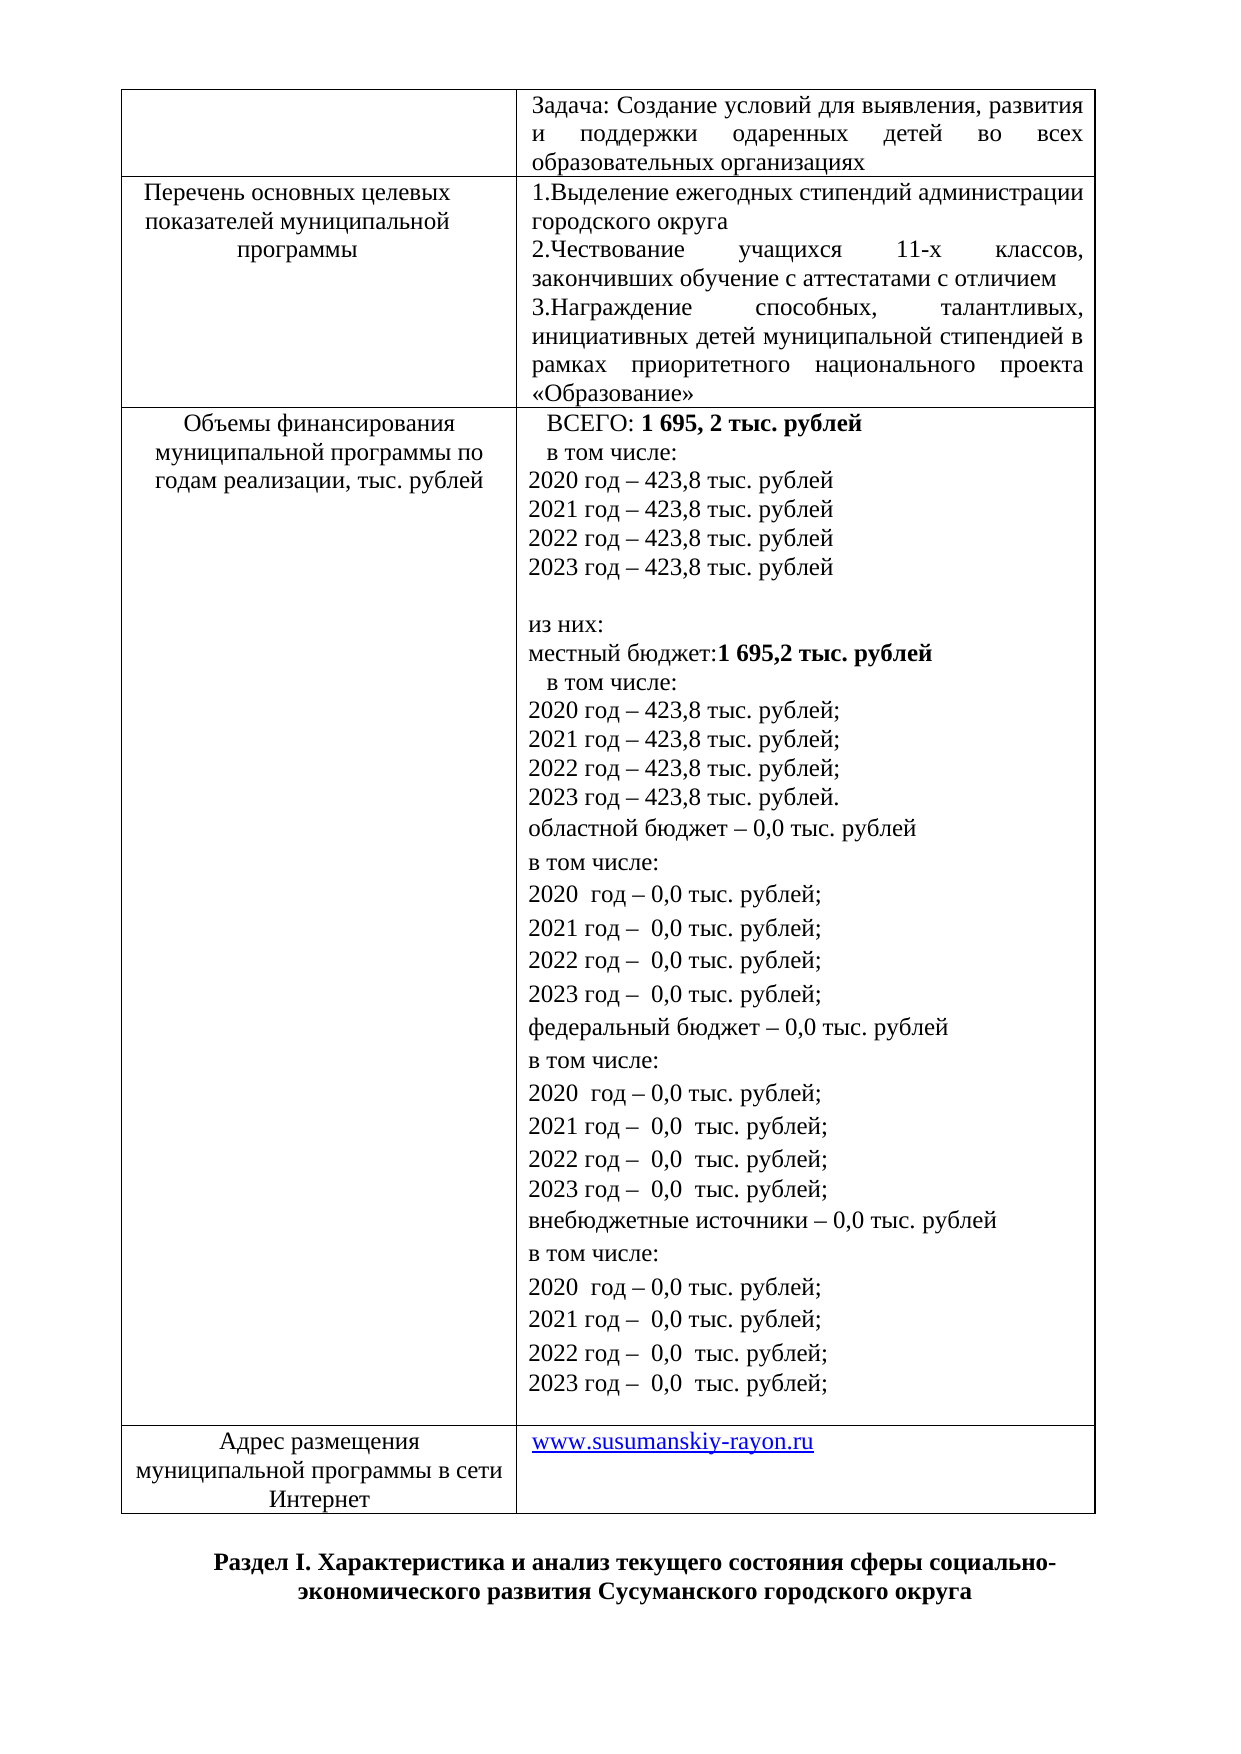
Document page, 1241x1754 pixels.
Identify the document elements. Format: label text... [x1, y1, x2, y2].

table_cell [517, 90, 1094, 176]
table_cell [122, 90, 516, 176]
table_cell Объемы финансирования муниципальной программы по годам реализации, тыс. рублей [122, 408, 516, 1425]
table_cell ВСЕГО: 1 695, 2 тыс. рублей в том числе: 2020 год – 423,8 тыс. рублей 2021 год – 423,8 тыс. рублей 2022 год – 423,8 тыс. рублей 2023 год – 423,8 тыс. рублей из них: местный бюджет:1 695,2 тыс. рублей в том числе: 2020 год – 423,8 тыс. рублей; 2021 год – 423,8 тыс. рублей; 2022 год – 423,8 тыс. рублей; 2023 год – 423,8 тыс. рублей. областной бюджет – 0,0 тыс. рублей в том числе: 2020 год – 0,0 тыс. рублей; 2021 год – 0,0 тыс. рублей; 2022 год – 0,0 тыс. рублей; 2023 год – 0,0 тыс. рублей; федеральный бюджет – 0,0 тыс. рублей в том числе: 2020 год – 0,0 тыс. рублей; 2021 год – 0,0 тыс. рублей; 2022 год – 0,0 тыс. рублей; 2023 год – 0,0 тыс. рублей; внебюджетные источники – 0,0 тыс. рублей в том числе: 2020 год – 0,0 тыс. рублей; 2021 год – 0,0 тыс. рублей; 2022 год – 0,0 тыс. рублей; 2023 год – 0,0 тыс. рублей; [517, 408, 1094, 1425]
table_cell Перечень основных целевых показателей муниципальной программы [122, 177, 516, 407]
text Раздел I. Характеристика и анализ текущего состояния сферы социально-экономического развития Сусуманского городского округа [133, 1547, 1137, 1604]
table_cell 1.Выделение ежегодных стипендий администрации городского округа 2.Чествование учащихся 11-х классов, закончивших обучение с аттестатами с отличием 3.Награждение способных, талантливых, инициативных детей муниципальной стипендией в рамках приоритетного национального проекта «Образование» [517, 177, 1094, 407]
table_cell www.susumanskiy-rayon.ru [517, 1426, 1094, 1512]
table_cell Адрес размещения муниципальной программы в сети Интернет [122, 1426, 516, 1512]
